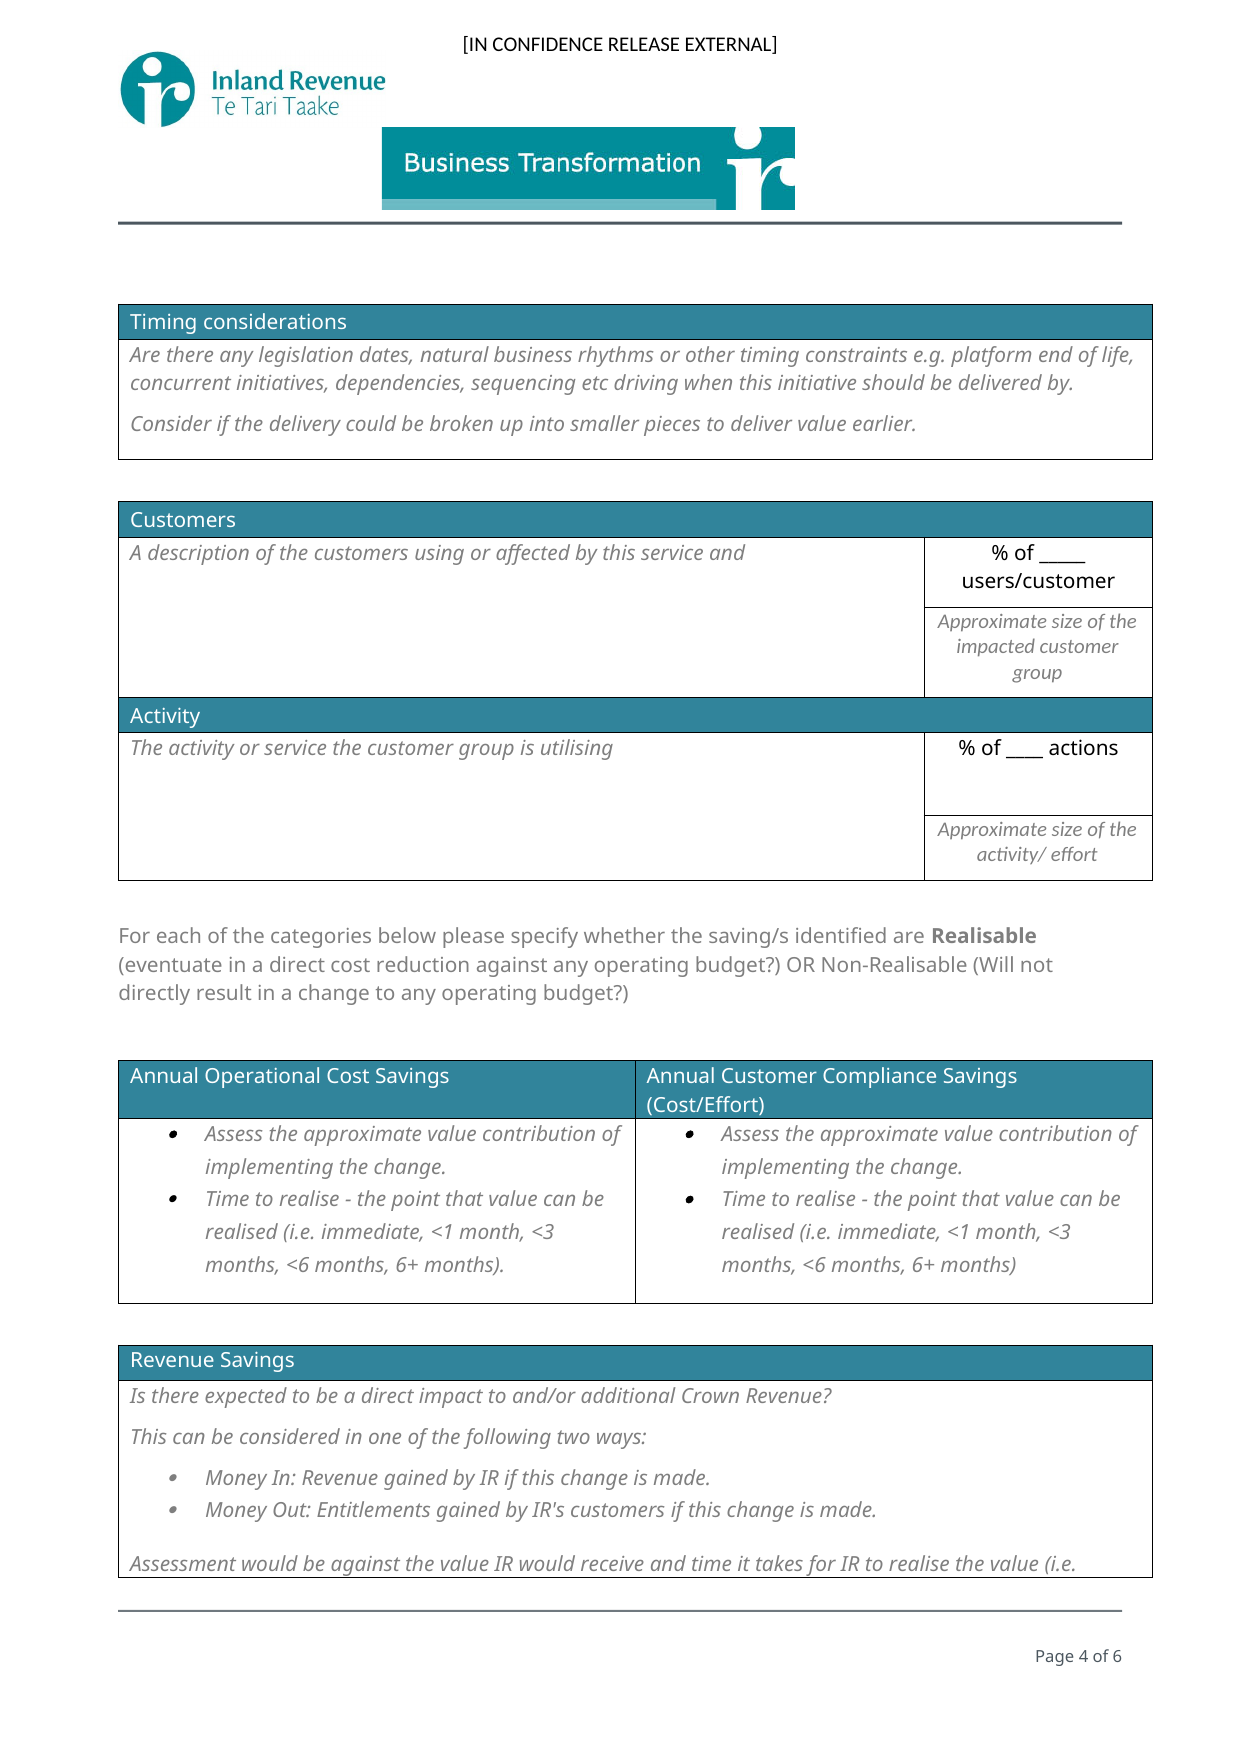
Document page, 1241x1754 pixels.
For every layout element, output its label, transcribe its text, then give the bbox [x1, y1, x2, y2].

table_cell A description of the customers using or affected by this service and [119, 538, 924, 697]
table_header Timing considerations [119, 305, 1152, 339]
picture [118, 50, 795, 210]
table_cell % of ____ actions [925, 733, 1152, 815]
table_header Annual Operational Cost Savings [119, 1061, 635, 1118]
table_header Revenue Savings [119, 1346, 1152, 1380]
table_cell The activity or service the customer group is utilising [119, 733, 924, 879]
table_header Customers [119, 502, 1152, 537]
table_cell Assess the approximate value contribution of implementing the change. Time to realise - the point that value can be realised (i.e. immediate, <1 month, <3 months, <6 months, 6+ months) [636, 1119, 1152, 1302]
table_cell Approximate size of the activity/ effort [925, 816, 1152, 879]
table_cell Assess the approximate value contribution of implementing the change. Time to realise - the point that value can be realised (i.e. immediate, <1 month, <3 months, <6 months, 6+ months). [119, 1119, 635, 1302]
table_cell Are there any legislation dates, natural business rhythms or other timing constraints e.g. platform end of life, concurrent initiatives, dependencies, sequencing etc driving when this initiative should be delivered by. Consider if the delivery could be broken up into smaller pieces to deliver value earlier. [119, 340, 1152, 459]
table_cell % of _____ users/customer [925, 538, 1152, 607]
table_cell Activity [119, 698, 1152, 732]
table_cell Approximate size of the impacted customer group [925, 608, 1152, 697]
text For each of the categories below please specify whether the saving/s identified are Realisable (eventuate in a direct cost reduction against any operating budget?) OR Non-Realisable (Will not directly result in a change to any operating budget?) [118, 922, 1122, 1007]
table_header Annual Customer Compliance Savings (Cost/Effort) [636, 1061, 1152, 1118]
